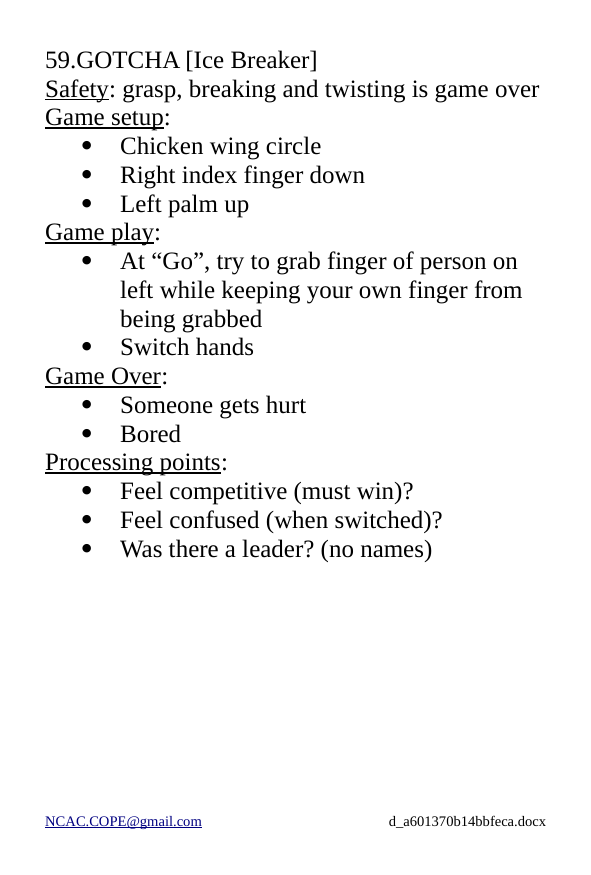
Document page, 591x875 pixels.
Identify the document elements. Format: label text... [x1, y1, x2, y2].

text Game Over: [45, 361, 546, 390]
list Switch hands [82, 332, 546, 361]
text Safety: grasp, breaking and twisting is game over [45, 74, 546, 102]
text Game play: [45, 217, 546, 246]
list Right index finger down [82, 160, 546, 189]
text 59.GOTCHA [Ice Breaker] [45, 45, 546, 74]
list At “Go”, try to grab finger of person on left while keeping your own finger from being grabbed [82, 246, 546, 332]
list Someone gets hurt [82, 390, 546, 419]
list Feel competitive (must win)? [82, 476, 546, 505]
text Processing points: [45, 447, 546, 476]
list Left palm up [82, 189, 546, 217]
list Chicken wing circle [82, 131, 546, 160]
list Feel confused (when switched)? [82, 505, 546, 534]
list Was there a leader? (no names) [82, 534, 546, 562]
text Game setup: [45, 102, 546, 131]
list Bored [82, 419, 546, 447]
